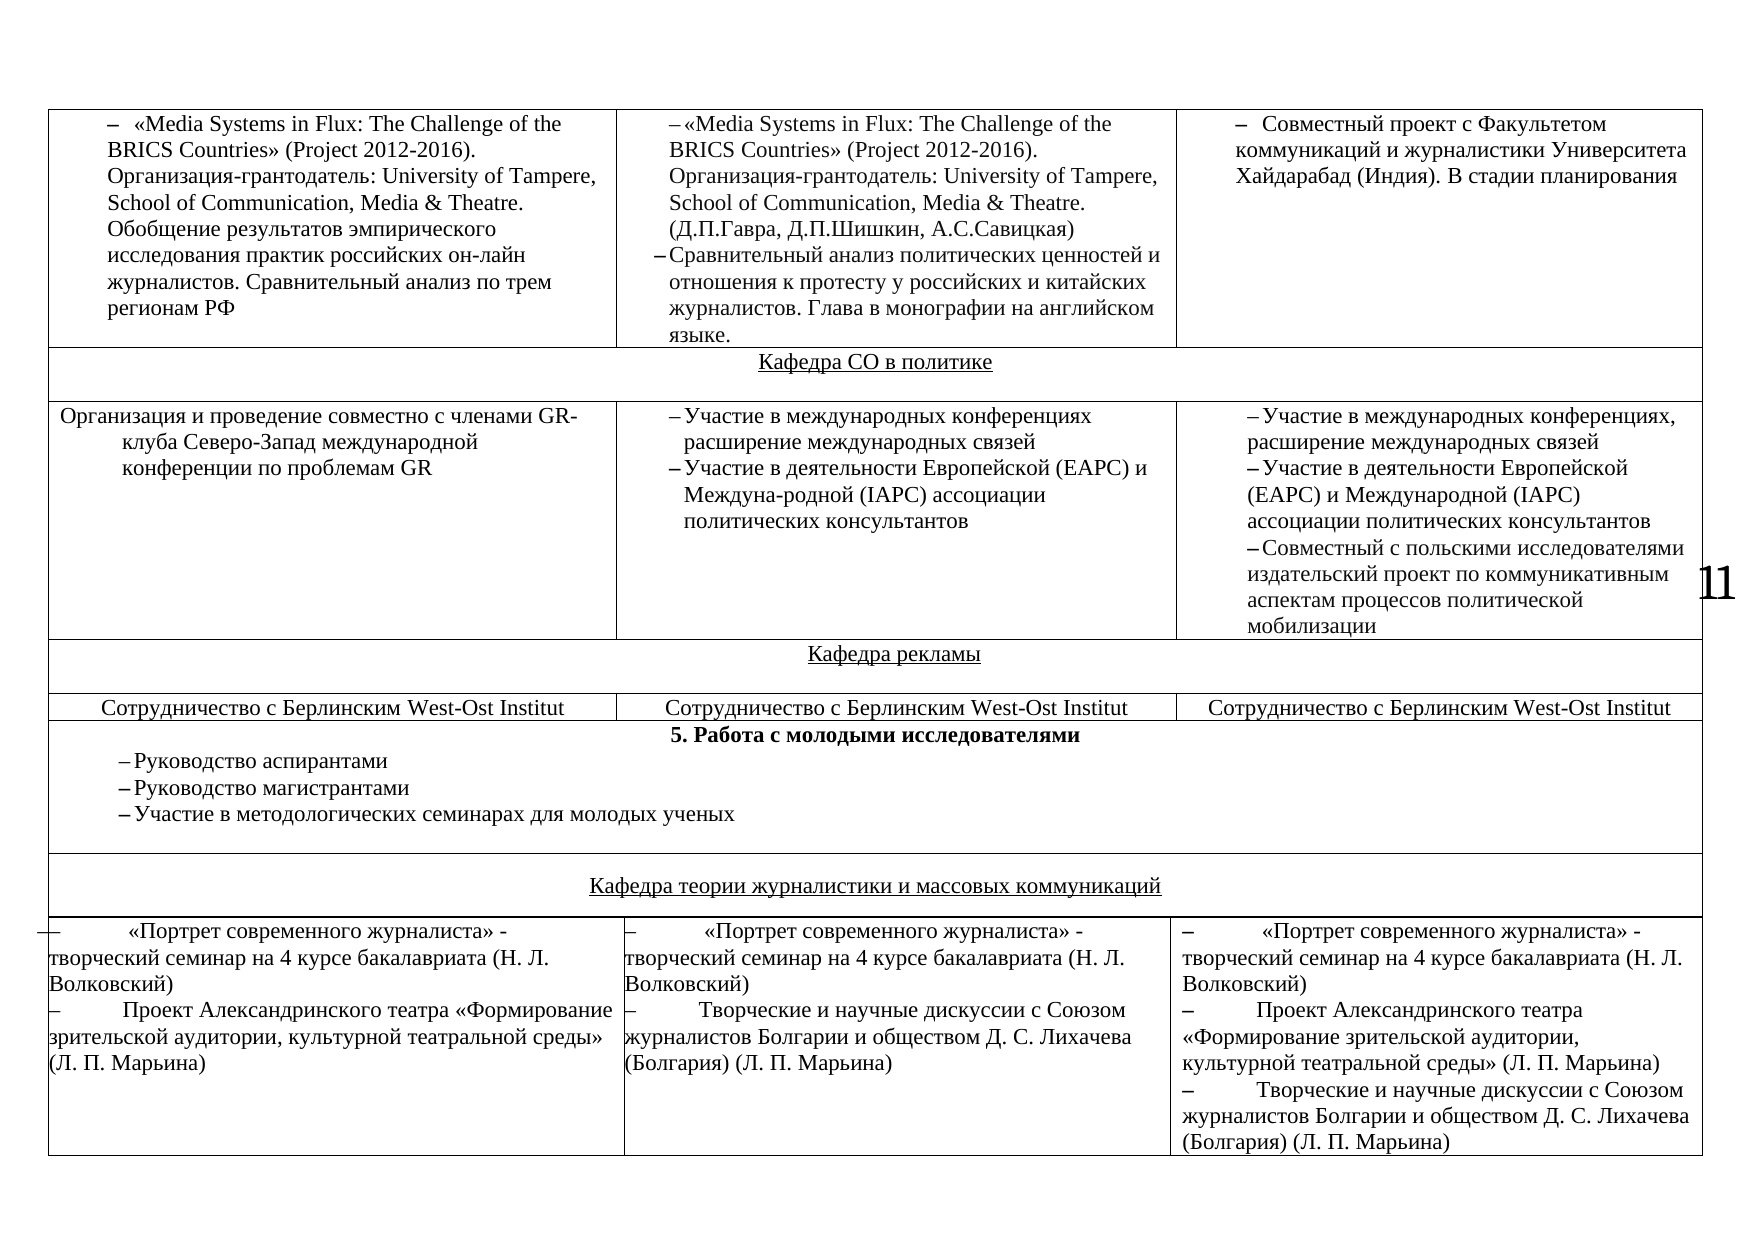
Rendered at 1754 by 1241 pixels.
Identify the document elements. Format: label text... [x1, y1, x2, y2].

table_cell Участие в международных конференциях, расширение международных связей Участие в деятельности Европейской (EAPC) и Международной (IAPC) ассоциации политических консультантов Совместный с польскими исследователями издательский проект по коммуникативным аспектам процессов политической мобилизации [1177, 402, 1702, 639]
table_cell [49, 110, 616, 347]
table_cell Сотрудничество с Берлинским West-Ost Institut [617, 694, 1176, 720]
table_cell Участие в международных конференциях расширение международных связей Участие в деятельности Европейской (EAPC) и Междуна-родной (IAPC) ассоциации политических консультантов [617, 402, 1176, 639]
table_cell 5. Работа с молодыми исследователями Руководство аспирантами Руководство магистрантами Участие в методологических семинарах для молодых ученых [49, 721, 1702, 853]
table_cell «Портрет современного журналиста» - творческий семинар на 4 курсе бакалавриата (Н. Л. Волковский) Проект Александринского театра «Формирование зрительской аудитории, культурной театральной среды» (Л. П. Марьина) [49, 918, 624, 1155]
table_cell Кафедра СО в политике [49, 348, 1702, 401]
table_cell «Портрет современного журналиста» - творческий семинар на 4 курсе бакалавриата (Н. Л. Волковский) Проект Александринского театра «Формирование зрительской аудитории, культурной театральной среды» (Л. П. Марьина) Творческие и научные дискуссии с Союзом журналистов Болгарии и обществом Д. С. Лихачева (Болгария) (Л. П. Марьина) [1171, 918, 1702, 1155]
table_cell Организация и проведение совместно с членами GR-клуба Северо-Запад международной конференции по проблемам GR [49, 402, 616, 639]
table_cell Сотрудничество с Берлинским West-Ost Institut [1177, 694, 1702, 720]
table_cell Сотрудничество с Берлинским West-Ost Institut [49, 694, 616, 720]
table_cell Кафедра рекламы [49, 640, 1702, 693]
table_cell Кафедра теории журналистики и массовых коммуникаций [49, 854, 1702, 916]
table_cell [617, 110, 1176, 347]
table_cell Совместный проект с Факультетом коммуникаций и журналистики Университета Хайдарабад (Индия). В стадии планирования [1177, 110, 1702, 347]
table_cell «Портрет современного журналиста» - творческий семинар на 4 курсе бакалавриата (Н. Л. Волковский) Творческие и научные дискуссии с Союзом журналистов Болгарии и обществом Д. С. Лихачева (Болгария) (Л. П. Марьина) [625, 918, 1170, 1155]
